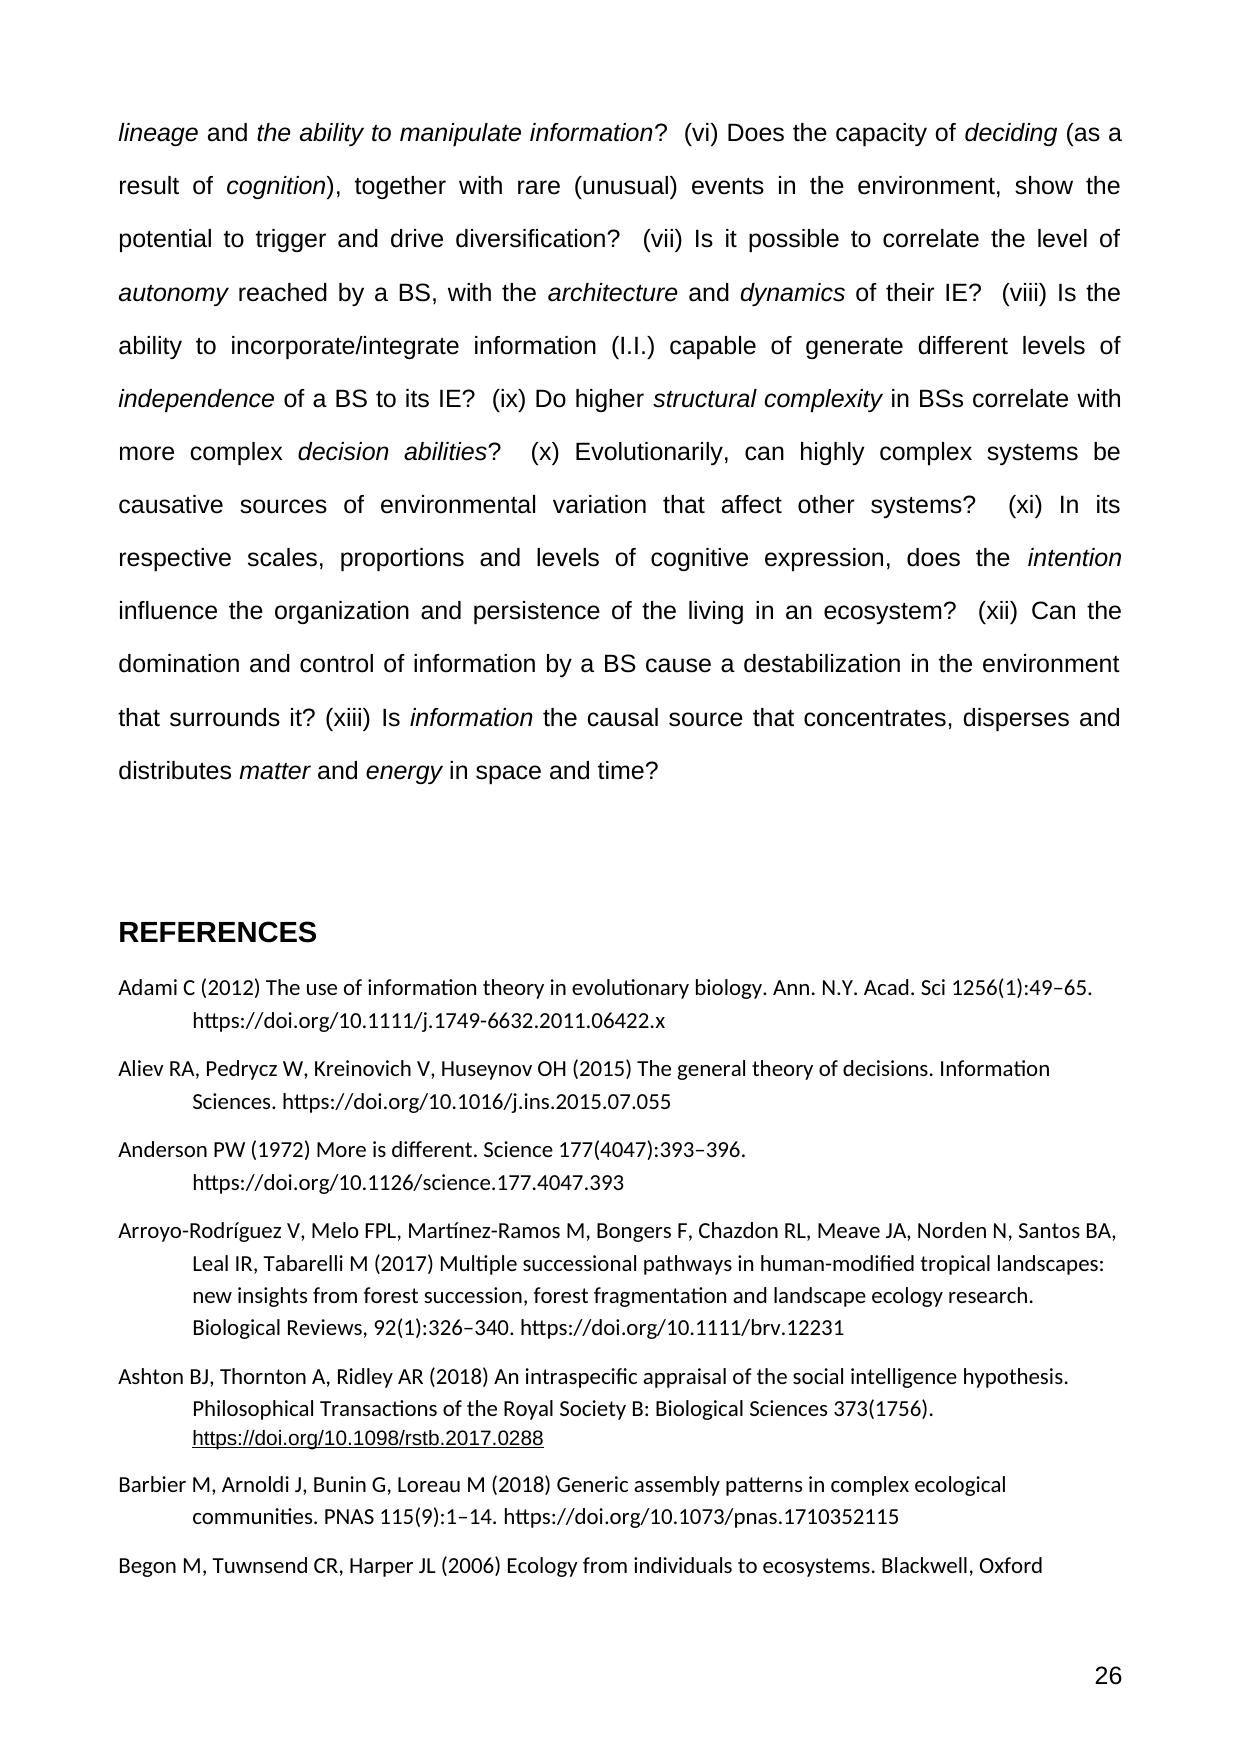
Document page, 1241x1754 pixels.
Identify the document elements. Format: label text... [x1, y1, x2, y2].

list Adami C (2012) The use of information theory in evolutionary biology. Ann. N.Y. Acad. Sci 1256(1):49–65. https://doi.org/10.1111/j.1749-6632.2011.06422.x [118, 973, 1122, 1034]
list Anderson PW (1972) More is different. Science 177(4047):393–396. https://doi.org/10.1126/science.177.4047.393 [118, 1136, 1122, 1196]
list Begon M, Tuwnsend CR, Harper JL (2006) Ecology from individuals to ecosystems. Blackwell, Oxford [118, 1551, 1122, 1579]
subtitle REFERENCES [118, 915, 1122, 948]
list Arroyo-Rodríguez V, Melo FPL, Martínez-Ramos M, Bongers F, Chazdon RL, Meave JA, Norden N, Santos BA, Leal IR, Tabarelli M (2017) Multiple successional pathways in human-modified tropical landscapes: new insights from forest succession, forest fragmentation and landscape ecology research. Biological Reviews, 92(1):326–340. https://doi.org/10.1111/brv.12231 [118, 1217, 1122, 1341]
list Aliev RA, Pedrycz W, Kreinovich V, Huseynov OH (2015) The general theory of decisions. Information Sciences. https://doi.org/10.1016/j.ins.2015.07.055 [118, 1054, 1122, 1115]
list Barbier M, Arnoldi J, Bunin G, Loreau M (2018) Generic assembly patterns in complex ecological communities. PNAS 115(9):1–14. https://doi.org/10.1073/pnas.1710352115 [118, 1470, 1122, 1530]
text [118, 118, 1122, 784]
list Ashton BJ, Thornton A, Ridley AR (2018) An intraspecific appraisal of the social intelligence hypothesis. Philosophical Transactions of the Royal Society B: Biological Sciences 373(1756). https://doi.org/10.1098/rstb.2017.0288 [118, 1362, 1122, 1450]
